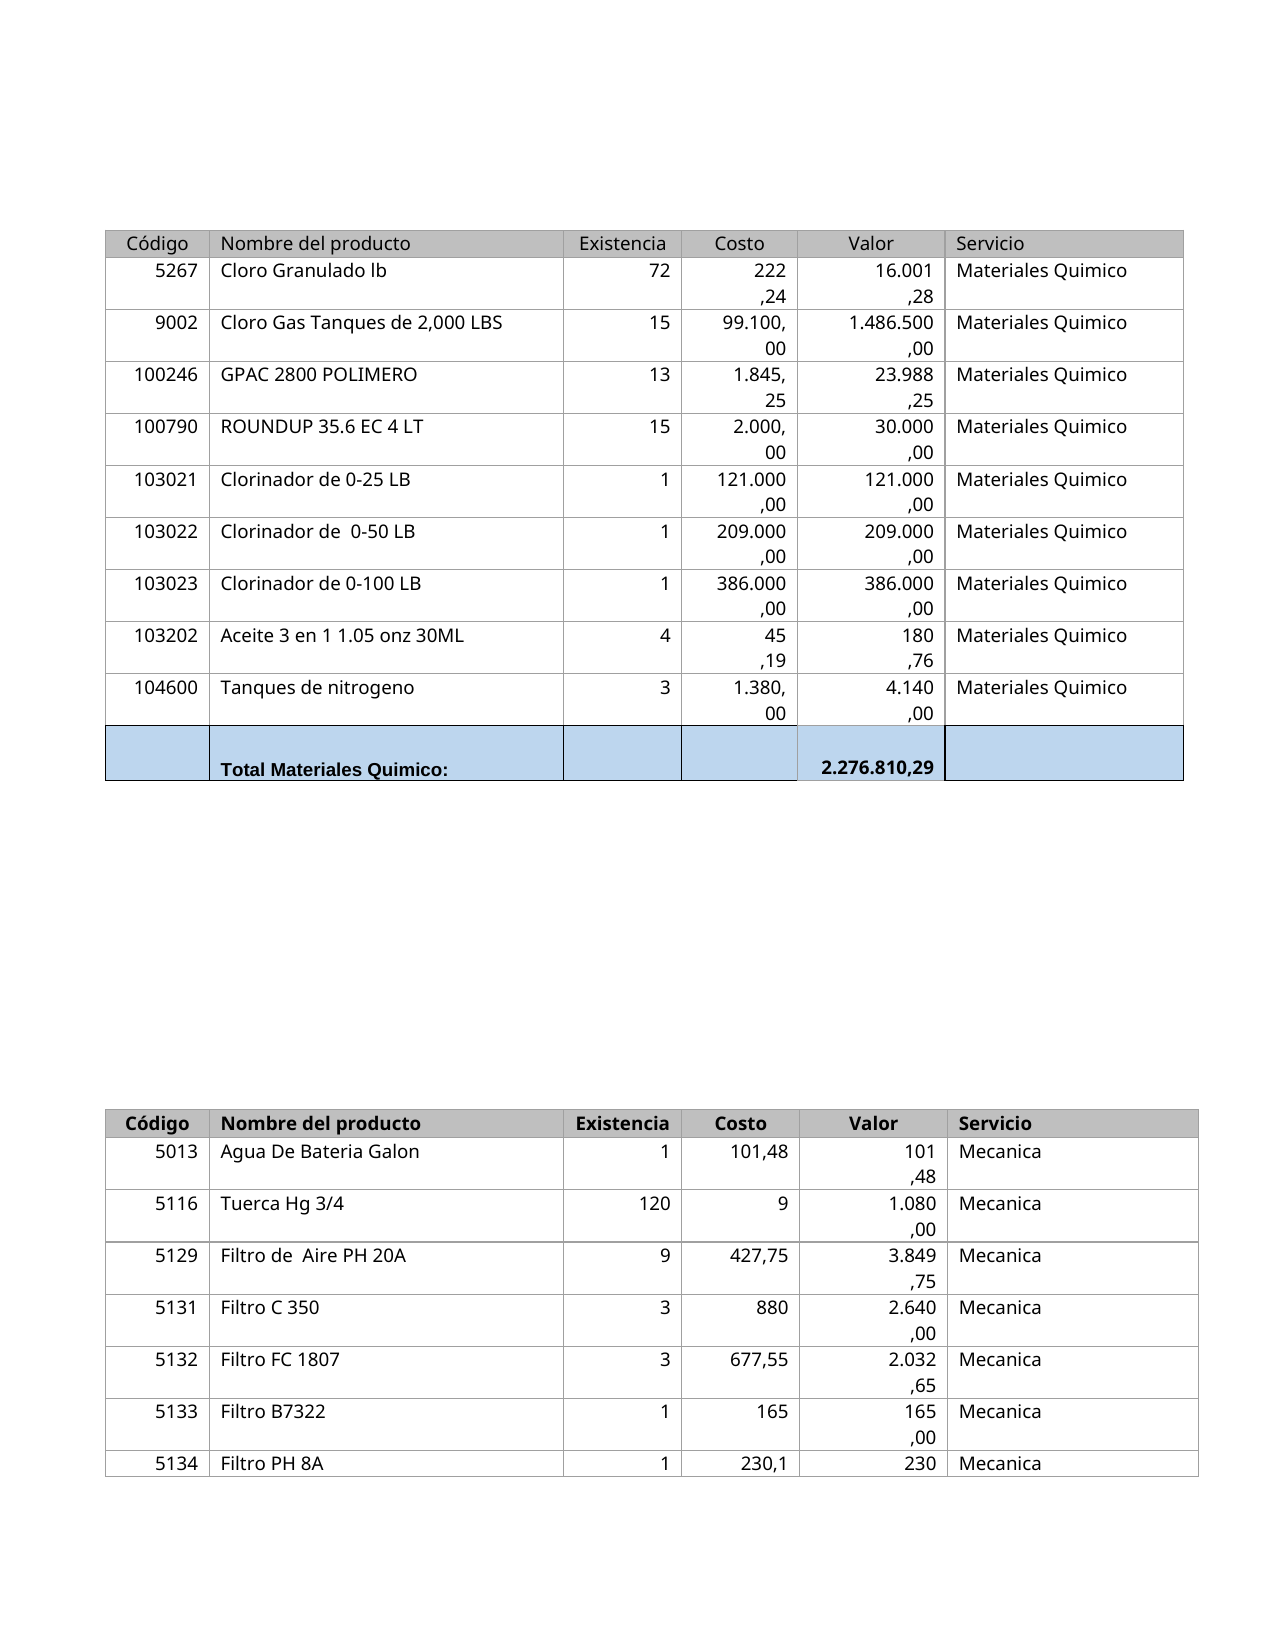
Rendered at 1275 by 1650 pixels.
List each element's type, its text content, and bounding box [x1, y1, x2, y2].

table_cell Mecanica [948, 1451, 1198, 1476]
table_cell 30.000,00 [798, 414, 944, 465]
table_header Valor [798, 231, 944, 257]
table_cell 4 [564, 622, 681, 673]
table_cell Mecanica [948, 1138, 1198, 1189]
table_cell Mecanica [948, 1190, 1198, 1241]
table_cell Filtro de Aire PH 20A [210, 1243, 563, 1293]
table_cell 103023 [106, 570, 209, 621]
table_cell 5134 [106, 1451, 209, 1476]
table_cell Filtro PH 8A [210, 1451, 563, 1476]
table_cell 165,00 [800, 1399, 947, 1450]
table_header Existencia [564, 1110, 681, 1137]
table_cell 5129 [106, 1243, 209, 1293]
table_cell 3 [564, 674, 681, 725]
table_cell ROUNDUP 35.6 EC 4 LT [210, 414, 563, 465]
table_cell 121.000,00 [798, 466, 944, 517]
table_cell Clorinador de 0-100 LB [210, 570, 563, 621]
table_cell Aceite 3 en 1 1.05 onz 30ML [210, 622, 563, 673]
table_cell 5132 [106, 1347, 209, 1398]
table_header Servicio [946, 231, 1183, 257]
table_cell 100790 [106, 414, 209, 465]
table_cell Materiales Quimico [946, 674, 1183, 725]
table_cell 1 [564, 1138, 681, 1189]
table_cell Mecanica [948, 1347, 1198, 1398]
table_header Código [106, 231, 209, 257]
table_cell 103021 [106, 466, 209, 517]
table_cell [106, 726, 209, 780]
table_cell [564, 726, 681, 780]
table_cell 677,55 [682, 1347, 799, 1398]
table_cell 72 [564, 258, 681, 309]
table_header Costo [682, 231, 797, 257]
table_cell Clorinador de 0-50 LB [210, 518, 563, 569]
table_cell 5267 [106, 258, 209, 309]
table_cell Mecanica [948, 1295, 1198, 1346]
table_cell 5133 [106, 1399, 209, 1450]
table_cell 2.000,00 [682, 414, 797, 465]
table_cell 3 [564, 1295, 681, 1346]
table_cell 16.001,28 [798, 258, 944, 309]
table_cell 5131 [106, 1295, 209, 1346]
table_cell Cloro Gas Tanques de 2,000 LBS [210, 310, 563, 361]
table_cell 1 [564, 1399, 681, 1450]
table_cell 1 [564, 1451, 681, 1476]
table_cell Cloro Granulado lb [210, 258, 563, 309]
table_cell 1.486.500,00 [798, 310, 944, 361]
table_cell 4.140,00 [798, 674, 944, 725]
table_cell Mecanica [948, 1399, 1198, 1450]
table_cell 100246 [106, 362, 209, 413]
table_cell 222,24 [682, 258, 797, 309]
table_cell Filtro B7322 [210, 1399, 563, 1450]
table_cell 5116 [106, 1190, 209, 1241]
table_cell Agua De Bateria Galon [210, 1138, 563, 1189]
table_cell 427,75 [682, 1243, 799, 1293]
table_cell 180,76 [798, 622, 944, 673]
table_cell 1 [564, 570, 681, 621]
table_cell 386.000,00 [798, 570, 944, 621]
table_cell Materiales Quimico [946, 518, 1183, 569]
table_cell [946, 726, 1183, 780]
table_cell 1 [564, 518, 681, 569]
table_cell 120 [564, 1190, 681, 1241]
table_cell 15 [564, 414, 681, 465]
table_cell 103022 [106, 518, 209, 569]
table_cell 3 [564, 1347, 681, 1398]
table_cell Tanques de nitrogeno [210, 674, 563, 725]
table_cell 9 [682, 1190, 799, 1241]
table_cell 2.640,00 [800, 1295, 947, 1346]
table_cell 101,48 [682, 1138, 799, 1189]
table_header Valor [800, 1110, 947, 1137]
table_header Costo [682, 1110, 799, 1137]
table_cell 121.000,00 [682, 466, 797, 517]
table_cell Materiales Quimico [946, 414, 1183, 465]
table_cell 9 [564, 1243, 681, 1293]
table_cell 230,1 [682, 1451, 799, 1476]
table_cell 15 [564, 310, 681, 361]
table_cell 3.849,75 [800, 1243, 947, 1293]
table_cell 386.000,00 [682, 570, 797, 621]
table_cell 99.100,00 [682, 310, 797, 361]
table_cell 209.000,00 [798, 518, 944, 569]
table_header Servicio [948, 1110, 1198, 1137]
table_cell 104600 [106, 674, 209, 725]
table_header Existencia [564, 231, 681, 257]
table_cell 230,10 [800, 1451, 947, 1476]
table_cell Materiales Quimico [946, 258, 1183, 309]
table_cell Materiales Quimico [946, 570, 1183, 621]
table_cell Total Materiales Quimico: [210, 726, 563, 780]
table_cell Materiales Quimico [946, 310, 1183, 361]
table_cell 23.988,25 [798, 362, 944, 413]
table_cell 1.845,25 [682, 362, 797, 413]
table_cell 45,19 [682, 622, 797, 673]
table_cell 5013 [106, 1138, 209, 1189]
table_cell Filtro FC 1807 [210, 1347, 563, 1398]
table_cell 1.380,00 [682, 674, 797, 725]
table_cell 209.000,00 [682, 518, 797, 569]
table_header Nombre del producto [210, 1110, 563, 1137]
table_cell Materiales Quimico [946, 362, 1183, 413]
table_cell Filtro C 350 [210, 1295, 563, 1346]
table_cell 103202 [106, 622, 209, 673]
table_cell Clorinador de 0-25 LB [210, 466, 563, 517]
table_cell 1.080,00 [800, 1190, 947, 1241]
table_cell 101,48 [800, 1138, 947, 1189]
table_cell 1 [564, 466, 681, 517]
table_cell 880 [682, 1295, 799, 1346]
table_cell Materiales Quimico [946, 466, 1183, 517]
table_cell Tuerca Hg 3/4 [210, 1190, 563, 1241]
table_cell Mecanica [948, 1243, 1198, 1293]
table_header Código [106, 1110, 209, 1137]
table_cell 2.276.810,29 [798, 726, 944, 780]
table_cell Materiales Quimico [946, 622, 1183, 673]
table_cell 13 [564, 362, 681, 413]
table_cell GPAC 2800 POLIMERO [210, 362, 563, 413]
table_cell 165 [682, 1399, 799, 1450]
table_header Nombre del producto [210, 231, 563, 257]
table_cell 2.032,65 [800, 1347, 947, 1398]
table_cell 9002 [106, 310, 209, 361]
table_cell [682, 726, 797, 780]
